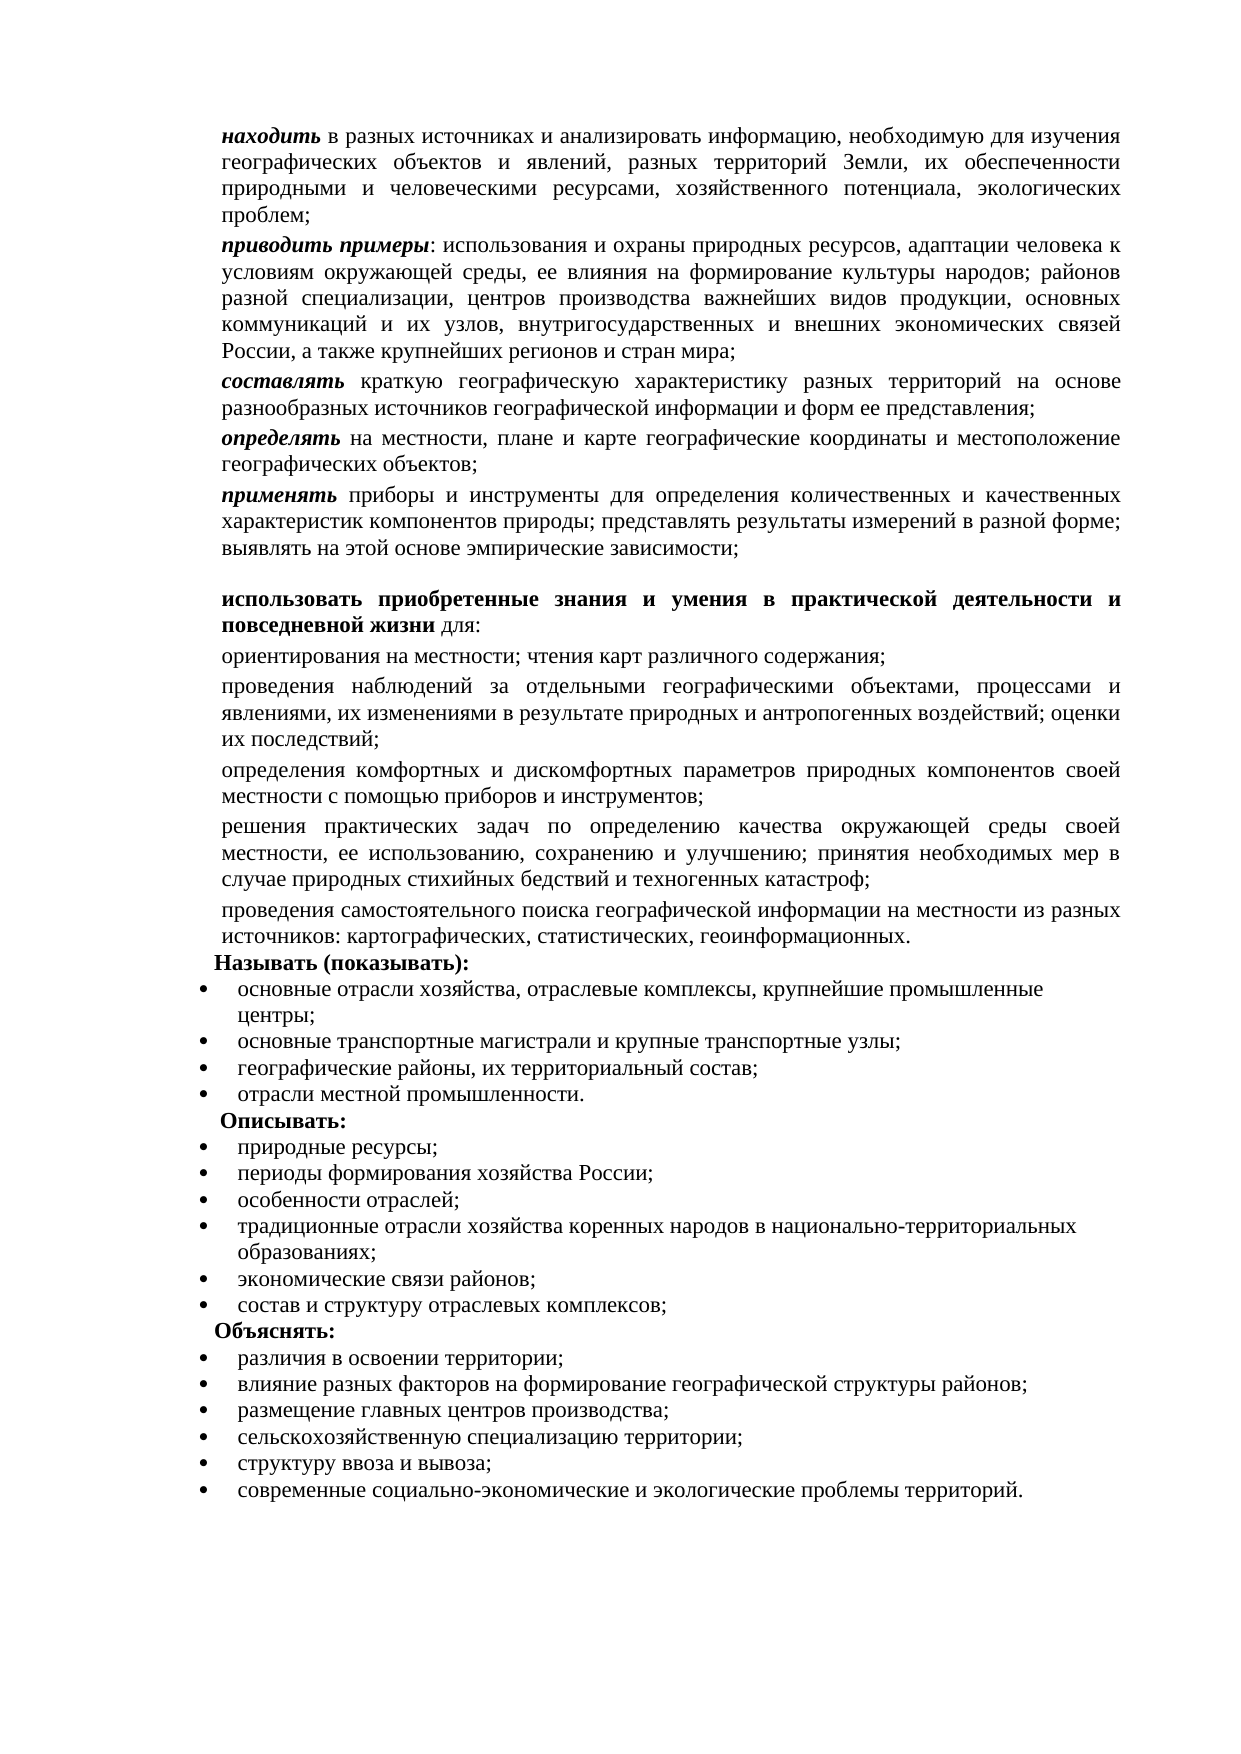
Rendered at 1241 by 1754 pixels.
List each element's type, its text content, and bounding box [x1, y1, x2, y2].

list проведения наблюдений за отдельными географическими объектами, процессами и явлениями, их изменениями в результате природных и антропогенных воздействий; оценки их последствий; [162, 672, 1122, 752]
list составлять краткую географическую характеристику разных территорий на основе разнообразных источников географической информации и форм ее представления; [162, 367, 1122, 420]
list определения комфортных и дискомфортных параметров природных компонентов своей местности с помощью приборов и инструментов; [162, 756, 1122, 808]
list основные транспортные магистрали и крупные транспортные узлы; [200, 1028, 1122, 1054]
list особенности отраслей; [200, 1186, 1122, 1212]
list состав и структуру отраслевых комплексов; [200, 1291, 1122, 1317]
text Объяснять: [162, 1317, 1122, 1344]
list приводить примеры: использования и охраны природных ресурсов, адаптации человека к условиям окружающей среды, ее влияния на формирование культуры народов; районов разной специализации, центров производства важнейших видов продукции, основных коммуникаций и их узлов, внутригосударственных и внешних экономических связей России, а также крупнейших регионов и стран мира; [162, 231, 1122, 363]
text Описывать: [162, 1107, 1122, 1133]
list ориентирования на местности; чтения карт различного содержания; [162, 642, 1122, 668]
list проведения самостоятельного поиска географической информации на местности из разных источников: картографических, статистических, геоинформационных. [162, 896, 1122, 948]
list основные отрасли хозяйства, отраслевые комплексы, крупнейшие промышленные центры; [200, 975, 1122, 1028]
list современные социально-экономические и экологические проблемы территорий. [200, 1476, 1122, 1502]
list природные ресурсы; [200, 1133, 1122, 1159]
text Называть (показывать): [162, 948, 1122, 975]
list находить в разных источниках и анализировать информацию, необходимую для изучения географических объектов и явлений, разных территорий Земли, их обеспеченности природными и человеческими ресурсами, хозяйственного потенциала, экологических проблем; [162, 122, 1122, 227]
list сельскохозяйственную специализацию территории; [200, 1423, 1122, 1449]
list экономические связи районов; [200, 1265, 1122, 1291]
list применять приборы и инструменты для определения количественных и качественных характеристик компонентов природы; представлять результаты измерений в разной форме; выявлять на этой основе эмпирические зависимости; [162, 481, 1122, 560]
list различия в освоении территории; [200, 1344, 1122, 1370]
list периоды формирования хозяйства России; [200, 1159, 1122, 1186]
list структуру ввоза и вывоза; [200, 1449, 1122, 1476]
text использовать приобретенные знания и умения в практической деятельности и повседневной жизни для: [221, 585, 1122, 638]
list определять на местности, плане и карте географические координаты и местоположение географических объектов; [162, 424, 1122, 477]
list размещение главных центров производства; [200, 1397, 1122, 1423]
list географические районы, их территориальный состав; [200, 1054, 1122, 1080]
list традиционные отрасли хозяйства коренных народов в национально-территориальных образованиях; [200, 1212, 1122, 1265]
list отрасли местной промышленности. [200, 1080, 1122, 1107]
list влияние разных факторов на формирование географической структуры районов; [200, 1370, 1122, 1397]
list решения практических задач по определению качества окружающей среды своей местности, ее использованию, сохранению и улучшению; принятия необходимых мер в случае природных стихийных бедствий и техногенных катастроф; [162, 813, 1122, 892]
